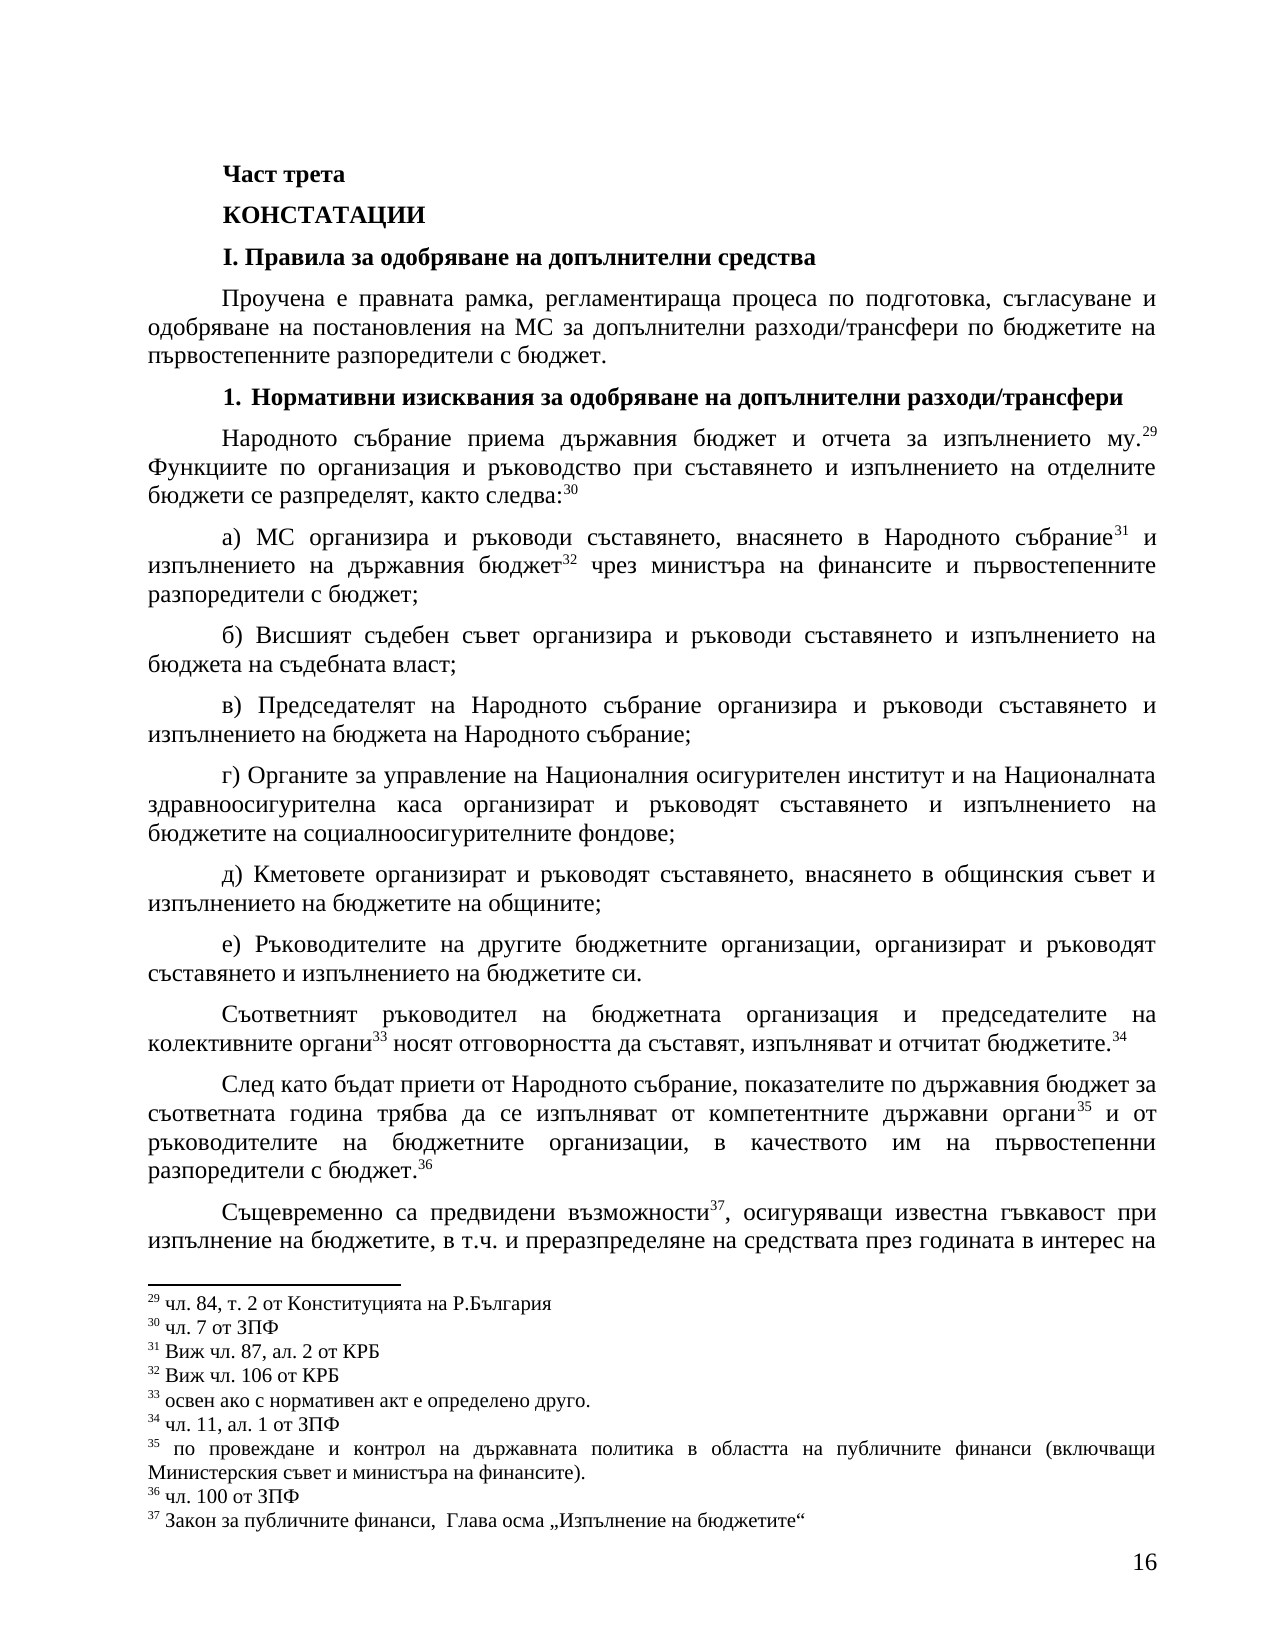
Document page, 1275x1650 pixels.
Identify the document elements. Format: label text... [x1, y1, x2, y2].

text След като бъдат приети от Народното събрание, показателите по държавния бюджет за съответната година трябва да се изпълняват от компетентните държавни органи и от ръководителите на бюджетните организации, в качеството им на първостепенни разпоредители с бюджет. [148, 1069, 1157, 1184]
text Проучена е правната рамка, регламентираща процеса по подготовка, съгласуване и одобряване на постановления на МС за допълнителни разходи/трансфери по бюджетите на първостепенните разпоредители с бюджет. [148, 283, 1157, 369]
text Съответният ръководител на бюджетната организация и председателите на колективните органи носят отговорността да съставят, изпълняват и отчитат бюджетите. [148, 999, 1157, 1057]
subtitle Част трета [148, 159, 1157, 188]
text в) Председателят на Народното събрание организира и ръководи съставянето и изпълнението на бюджета на Народното събрание; [148, 691, 1157, 748]
subtitle I. Правила за одобряване на допълнителни средства [148, 242, 1157, 271]
text б) Висшият съдебен съвет организира и ръководи съставянето и изпълнението на бюджета на съдебната власт; [148, 621, 1157, 678]
text г) Органите за управление на Националния осигурителен институт и на Националната здравноосигурителна каса организират и ръководят съставянето и изпълнението на бюджетите на социалноосигурителните фондове; [148, 761, 1157, 847]
subtitle Нормативни изисквания за одобряване на допълнителни разходи/трансфери [148, 382, 1157, 411]
text д) Кметовете организират и ръководят съставянето, внасянето в общинския съвет и изпълнението на бюджетите на общините; [148, 859, 1157, 917]
subtitle КОНСТАТАЦИИ [148, 201, 1157, 229]
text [148, 1197, 1157, 1254]
text Народното събрание приема държавния бюджет и отчета за изпълнението му. Функциите по организация и ръководство при съставянето и изпълнението на отделните бюджети се разпределят, както следва: [148, 423, 1157, 509]
text е) Ръководителите на другите бюджетните организации, организират и ръководят съставянето и изпълнението на бюджетите си. [148, 929, 1157, 987]
text а) МС организира и ръководи съставянето, внасянето в Народното събрание и изпълнението на държавния бюджет чрез министъра на финансите и първостепенните разпоредители с бюджет; [148, 522, 1157, 608]
